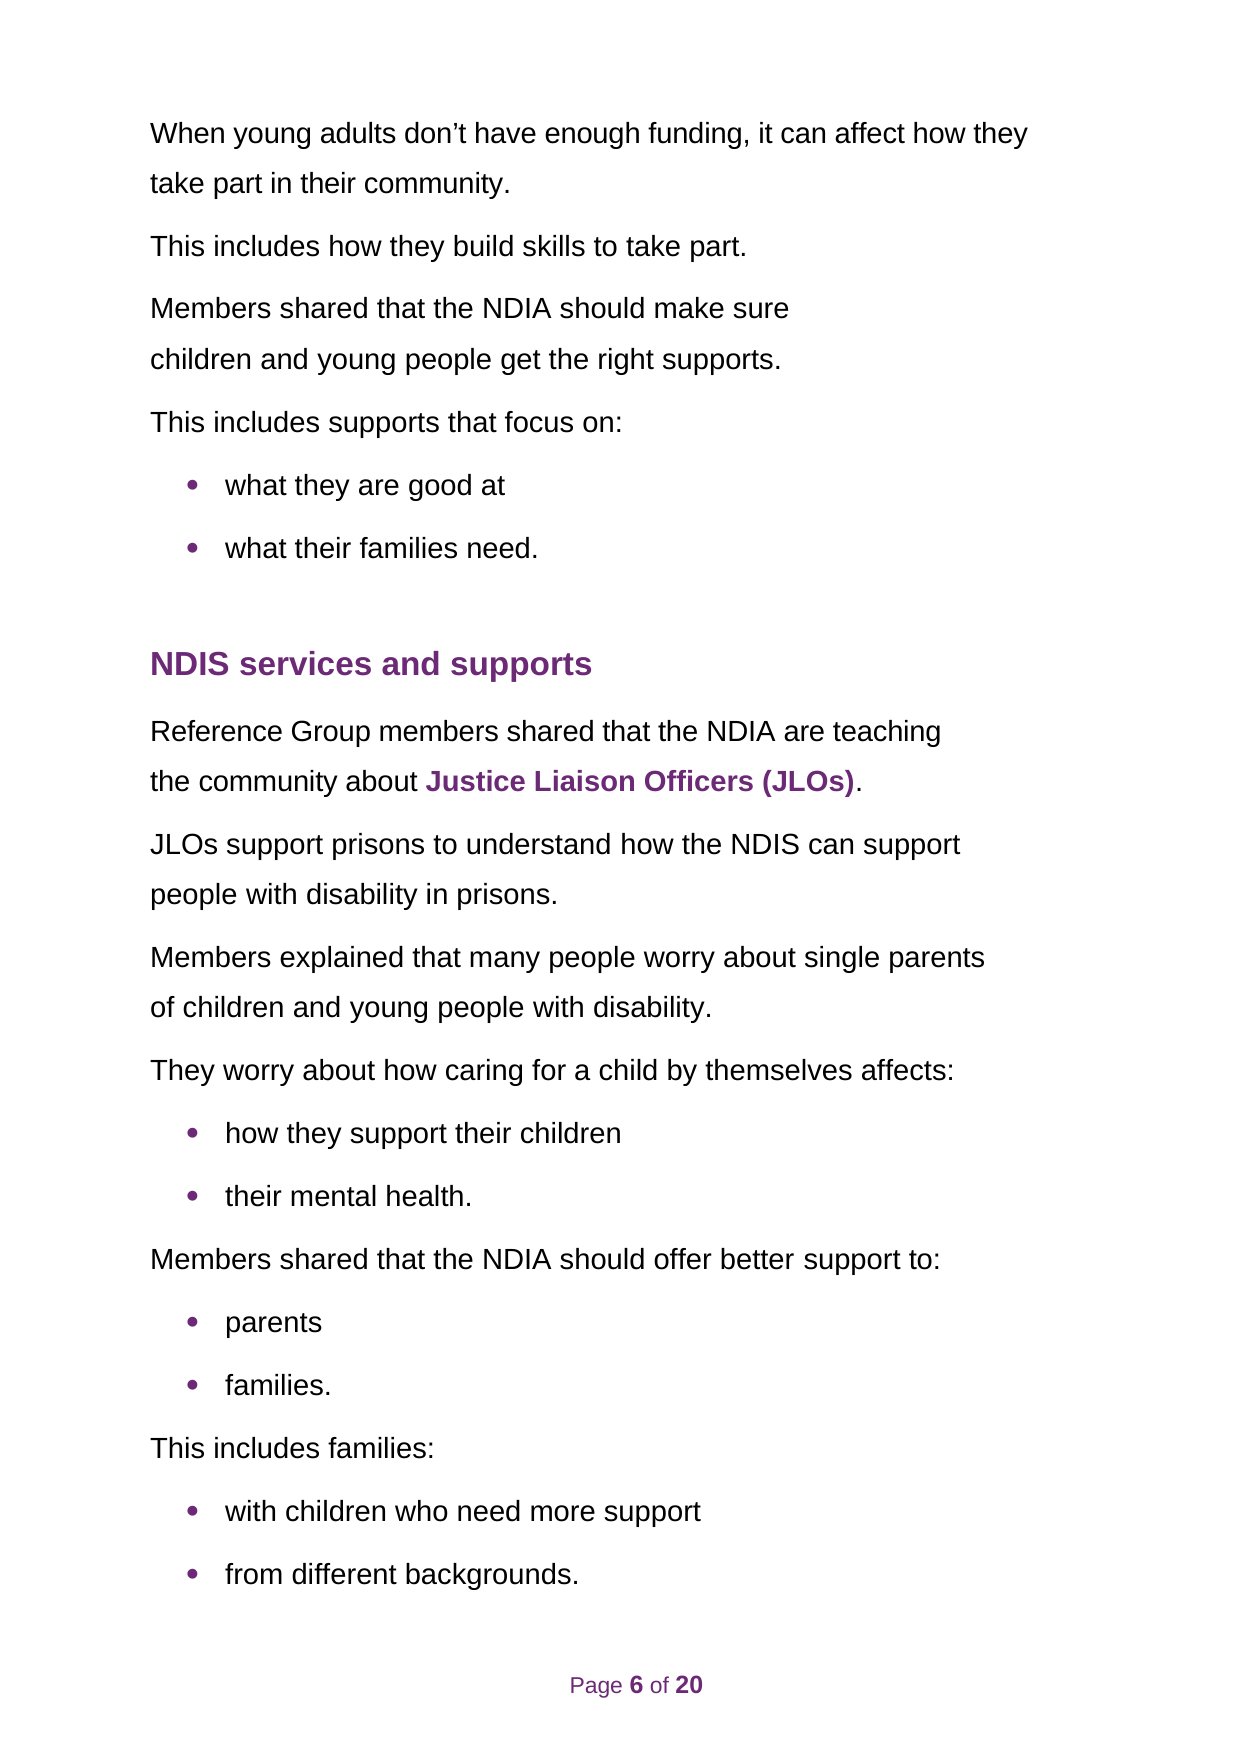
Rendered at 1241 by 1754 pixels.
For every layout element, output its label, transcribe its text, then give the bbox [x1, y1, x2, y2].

list their mental health. [187, 1179, 1122, 1213]
list what their families need. [187, 531, 1122, 564]
text Members shared that the NDIA should offer better support to: [150, 1242, 1122, 1276]
text This includes supports that focus on: [150, 405, 1122, 438]
text They worry about how caring for a child by themselves affects: [150, 1053, 1122, 1087]
list families. [187, 1368, 1122, 1402]
text JLOs support prisons to understand how the NDIS can support people with disability in prisons. [150, 827, 1122, 911]
list how they support their children [187, 1116, 1122, 1150]
list with children who need more support [187, 1494, 1122, 1528]
text Members shared that the NDIA should make sure children and young people get the right supports. [150, 292, 1122, 375]
subtitle NDIS services and supports [150, 644, 1122, 682]
text This includes how they build skills to take part. [150, 229, 1122, 262]
text Reference Group members shared that the NDIA are teaching the community about Justice Liaison Officers (JLOs). [150, 714, 1122, 798]
list from different backgrounds. [187, 1557, 1122, 1591]
text Members explained that many people worry about single parents of children and young people with disability. [150, 940, 1122, 1024]
text When young adults don’t have enough funding, it can affect how they take part in their community. [150, 116, 1122, 199]
list what they are good at [187, 467, 1122, 501]
text This includes families: [150, 1431, 1122, 1465]
list parents [187, 1305, 1122, 1339]
